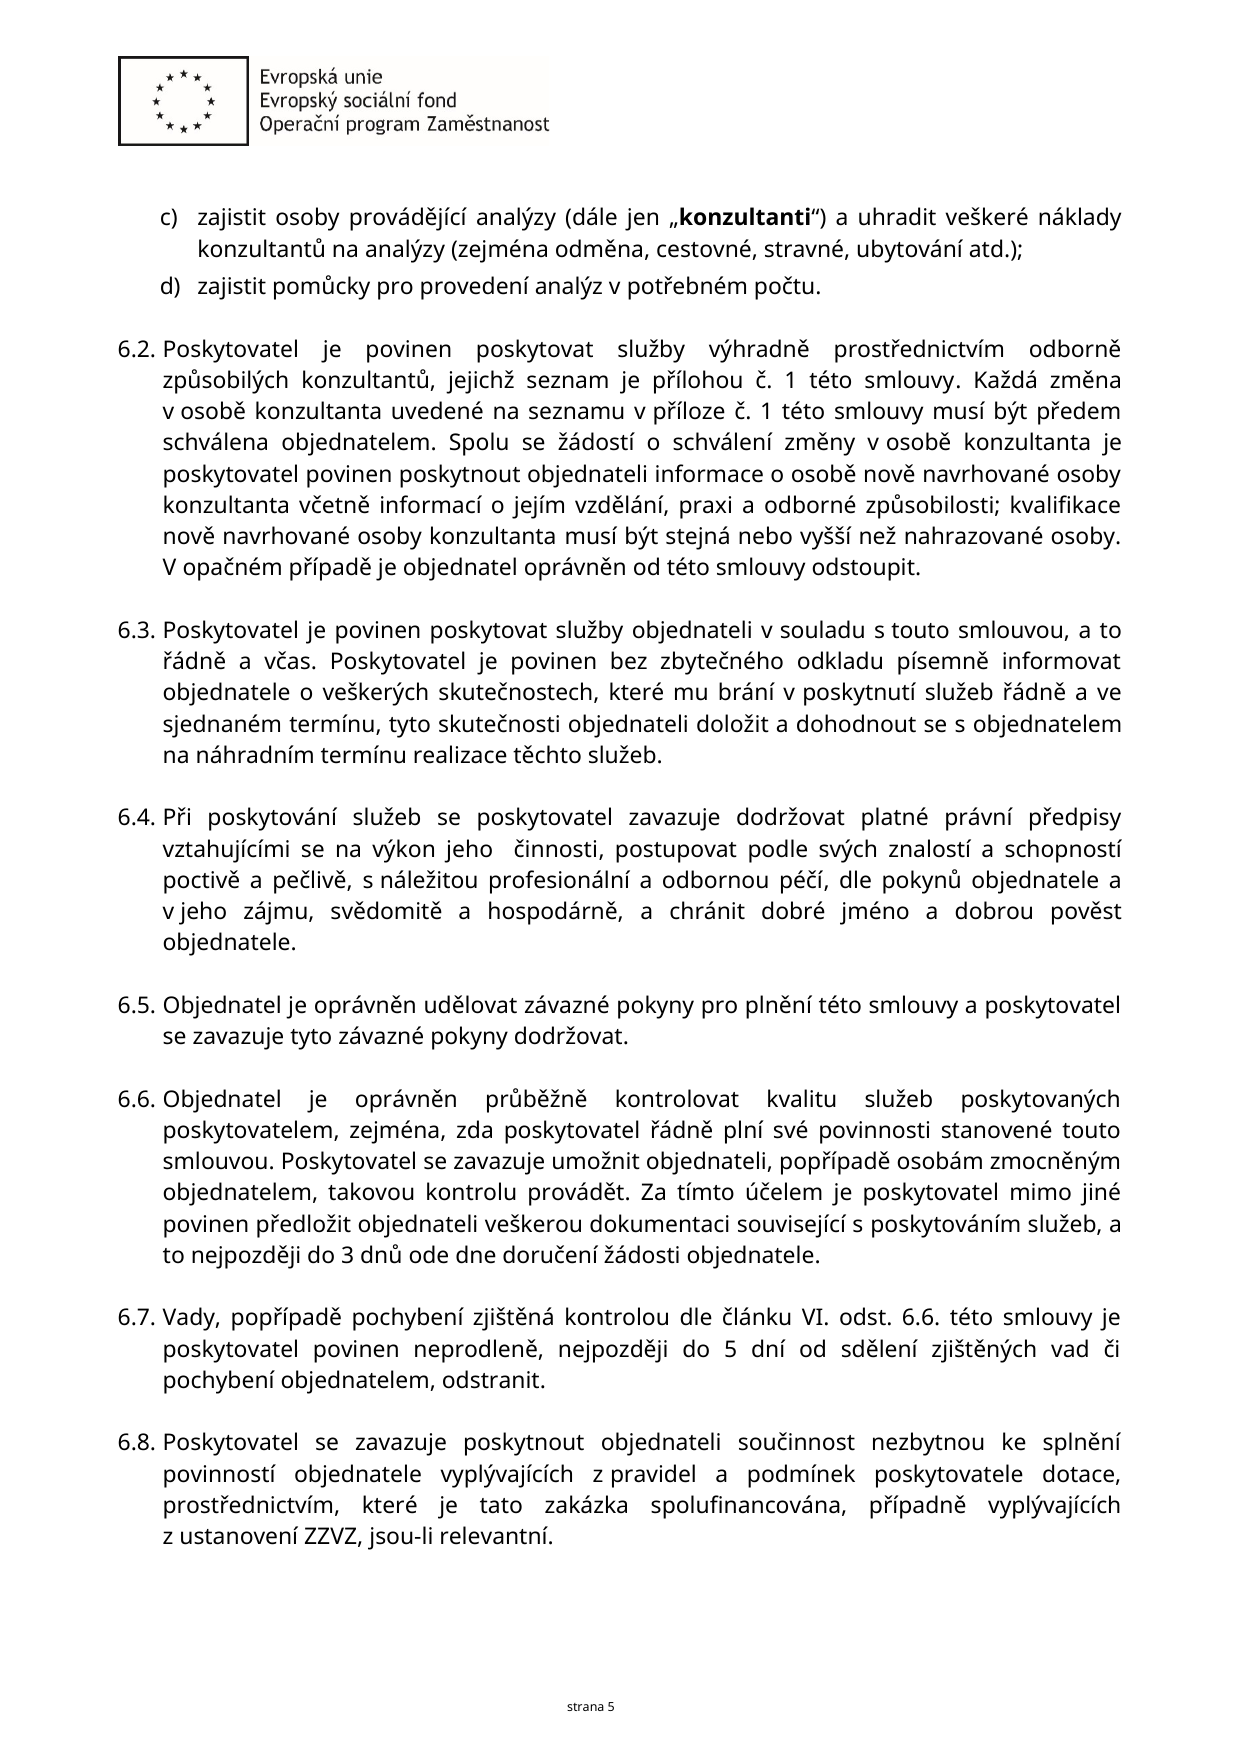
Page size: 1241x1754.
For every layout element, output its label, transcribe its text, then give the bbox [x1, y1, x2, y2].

list zajistit osoby provádějící analýzy (dále jen „konzultanti“) a uhradit veškeré náklady konzultantů na analýzy (zejména odměna, cestovné, stravné, ubytování atd.); [159, 201, 1122, 264]
picture [118, 56, 550, 146]
list Objednatel je oprávněn udělovat závazné pokyny pro plnění této smlouvy a poskytovatel se zavazuje tyto závazné pokyny dodržovat. [117, 989, 1122, 1051]
list Poskytovatel se zavazuje poskytnout objednateli součinnost nezbytnou ke splnění povinností objednatele vyplývajících z pravidel a podmínek poskytovatele dotace, prostřednictvím, které je tato zakázka spolufinancována, případně vyplývajících z ustanovení ZZVZ, jsou-li relevantní. [117, 1426, 1122, 1551]
list zajistit pomůcky pro provedení analýz v potřebném počtu. [159, 270, 1122, 301]
list Vady, popřípadě pochybení zjištěná kontrolou dle článku VI. odst. 6.6. této smlouvy je poskytovatel povinen neprodleně, nejpozději do 5 dní od sdělení zjištěných vad či pochybení objednatelem, odstranit. [117, 1301, 1122, 1395]
list Poskytovatel je povinen poskytovat služby objednateli v souladu s touto smlouvou, a to řádně a včas. Poskytovatel je povinen bez zbytečného odkladu písemně informovat objednatele o veškerých skutečnostech, které mu brání v poskytnutí služeb řádně a ve sjednaném termínu, tyto skutečnosti objednateli doložit a dohodnout se s objednatelem na náhradním termínu realizace těchto služeb. [117, 614, 1122, 770]
list Při poskytování služeb se poskytovatel zavazuje dodržovat platné právní předpisy vztahujícími se na výkon jeho činnosti, postupovat podle svých znalostí a schopností poctivě a pečlivě, s náležitou profesionální a odbornou péčí, dle pokynů objednatele a v jeho zájmu, svědomitě a hospodárně, a chránit dobré jméno a dobrou pověst objednatele. [117, 801, 1122, 958]
list Objednatel je oprávněn průběžně kontrolovat kvalitu služeb poskytovaných poskytovatelem, zejména, zda poskytovatel řádně plní své povinnosti stanovené touto smlouvou. Poskytovatel se zavazuje umožnit objednateli, popřípadě osobám zmocněným objednatelem, takovou kontrolu provádět. Za tímto účelem je poskytovatel mimo jiné povinen předložit objednateli veškerou dokumentaci související s poskytováním služeb, a to nejpozději do 3 dnů ode dne doručení žádosti objednatele. [117, 1083, 1122, 1270]
list Poskytovatel je povinen poskytovat služby výhradně prostřednictvím odborně způsobilých konzultantů, jejichž seznam je přílohou č. 1 této smlouvy. Každá změna v osobě konzultanta uvedené na seznamu v příloze č. 1 této smlouvy musí být předem schválena objednatelem. Spolu se žádostí o schválení změny v osobě konzultanta je poskytovatel povinen poskytnout objednateli informace o osobě nově navrhované osoby konzultanta včetně informací o jejím vzdělání, praxi a odborné způsobilosti; kvalifikace nově navrhované osoby konzultanta musí být stejná nebo vyšší než nahrazované osoby. V opačném případě je objednatel oprávněn od této smlouvy odstoupit. [117, 333, 1122, 583]
